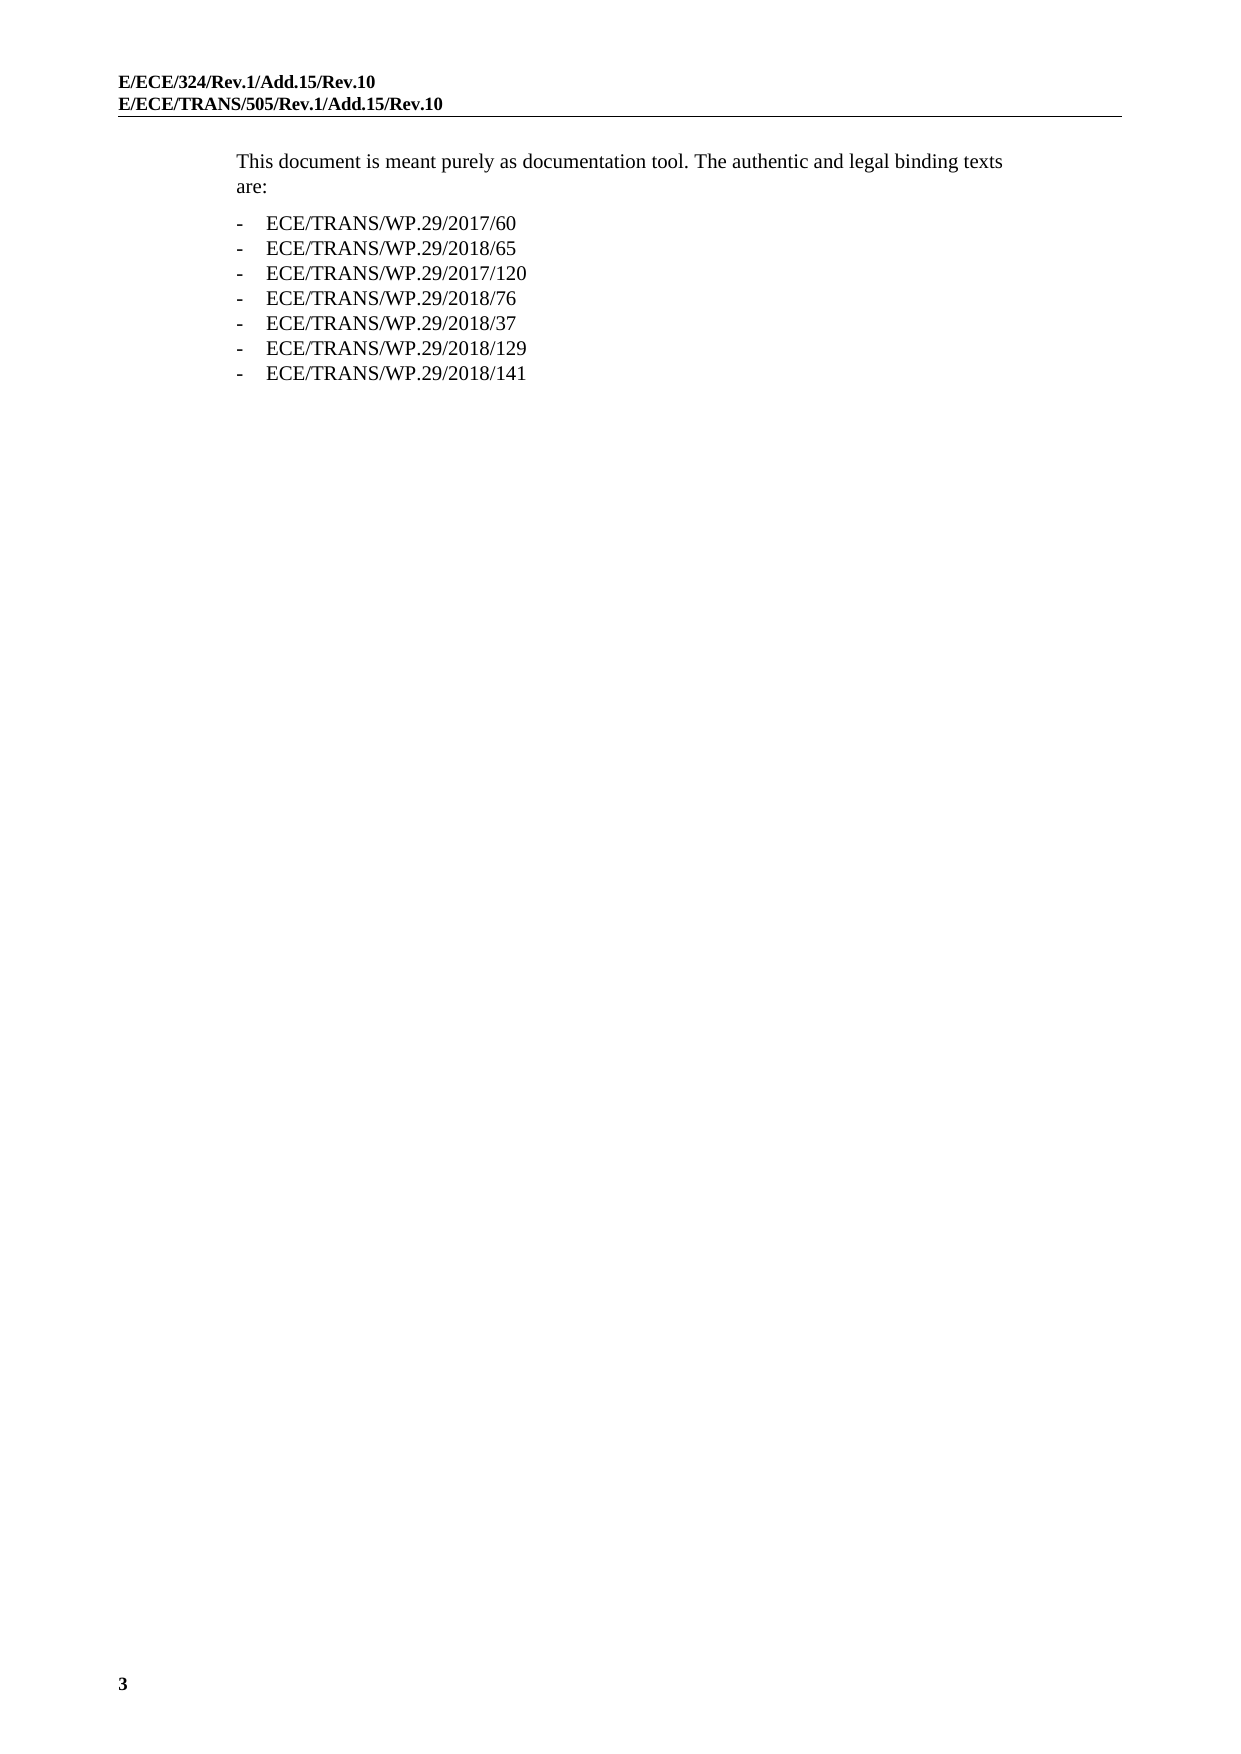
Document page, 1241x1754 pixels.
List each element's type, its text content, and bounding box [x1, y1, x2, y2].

text - ECE/TRANS/WP.29/2017/120 [236, 260, 1004, 285]
text This document is meant purely as documentation tool. The authentic and legal binding texts are: [236, 148, 1004, 198]
text - ECE/TRANS/WP.29/2018/141 [236, 360, 1004, 385]
text - ECE/TRANS/WP.29/2018/129 [236, 335, 1004, 360]
text - ECE/TRANS/WP.29/2018/65 [236, 235, 1004, 260]
text - ECE/TRANS/WP.29/2018/76 [236, 285, 1004, 310]
text - ECE/TRANS/WP.29/2018/37 [236, 310, 1004, 335]
text - ECE/TRANS/WP.29/2017/60 [236, 210, 1004, 235]
